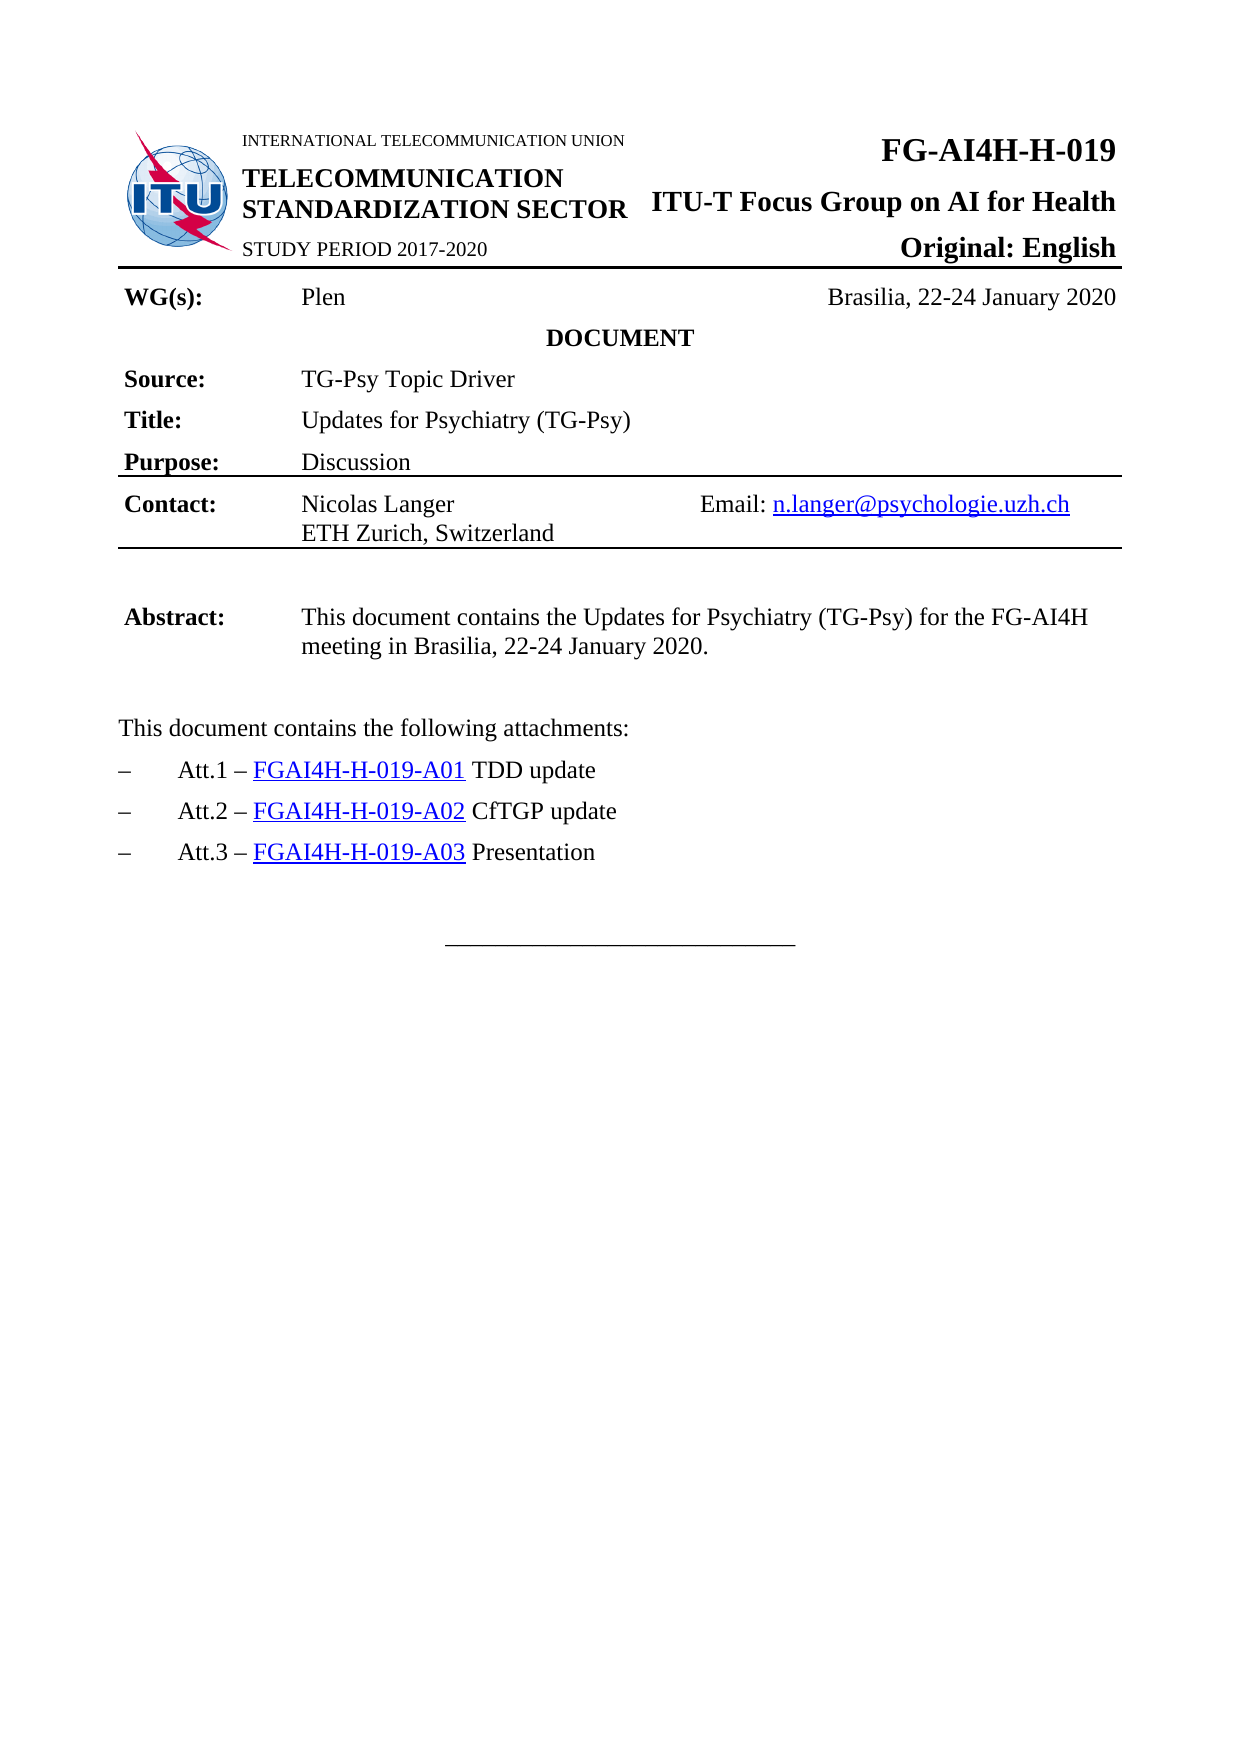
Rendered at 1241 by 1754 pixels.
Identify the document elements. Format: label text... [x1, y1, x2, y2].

text ____________________________ [118, 920, 1122, 948]
list Att.2 – FGAI4H-H-019-A02 CfTGP update [118, 796, 1122, 825]
list Att.3 – FGAI4H-H-019-A03 Presentation [118, 837, 1122, 866]
table_cell Updates for Psychiatry (TG-Psy) [295, 393, 1122, 434]
table_header FG-AI4H-H-019 [635, 118, 1122, 169]
table_header This document contains the Updates for Psychiatry (TG-Psy) for the FG-AI4H meeting in Brasilia, 22-24 January 2020. [295, 590, 1122, 660]
table_cell Contact: [118, 477, 295, 547]
table_cell Plen [295, 269, 635, 310]
table_header INTERNATIONAL TELECOMMUNICATION UNION TELECOMMUNICATION STANDARDIZATION SECTOR STUDY PERIOD 2017-2020 [236, 118, 635, 266]
table_cell TG-Psy Topic Driver [295, 352, 1122, 393]
table_cell Source: [118, 352, 295, 393]
table_header [118, 118, 236, 266]
table_cell Nicolas Langer ETH Zurich, Switzerland [295, 477, 694, 547]
list Att.1 – FGAI4H-H-019-A01 TDD update [118, 755, 1122, 783]
text This document contains the following attachments: [118, 713, 1122, 742]
table_cell Discussion [295, 434, 1122, 475]
table_cell Purpose: [118, 434, 295, 475]
picture [127, 130, 233, 251]
table_cell Brasilia, 22-24 January 2020 [635, 269, 1122, 310]
table_cell Email: n.langer@psychologie.uzh.ch [694, 477, 1122, 547]
table_cell WG(s): [118, 269, 295, 310]
table_cell DOCUMENT [118, 310, 1122, 352]
table_cell ITU-T Focus Group on AI for Health [635, 169, 1122, 218]
table_cell Title: [118, 393, 295, 434]
table_header Abstract: [118, 590, 295, 660]
table_cell Original: English [635, 218, 1122, 266]
